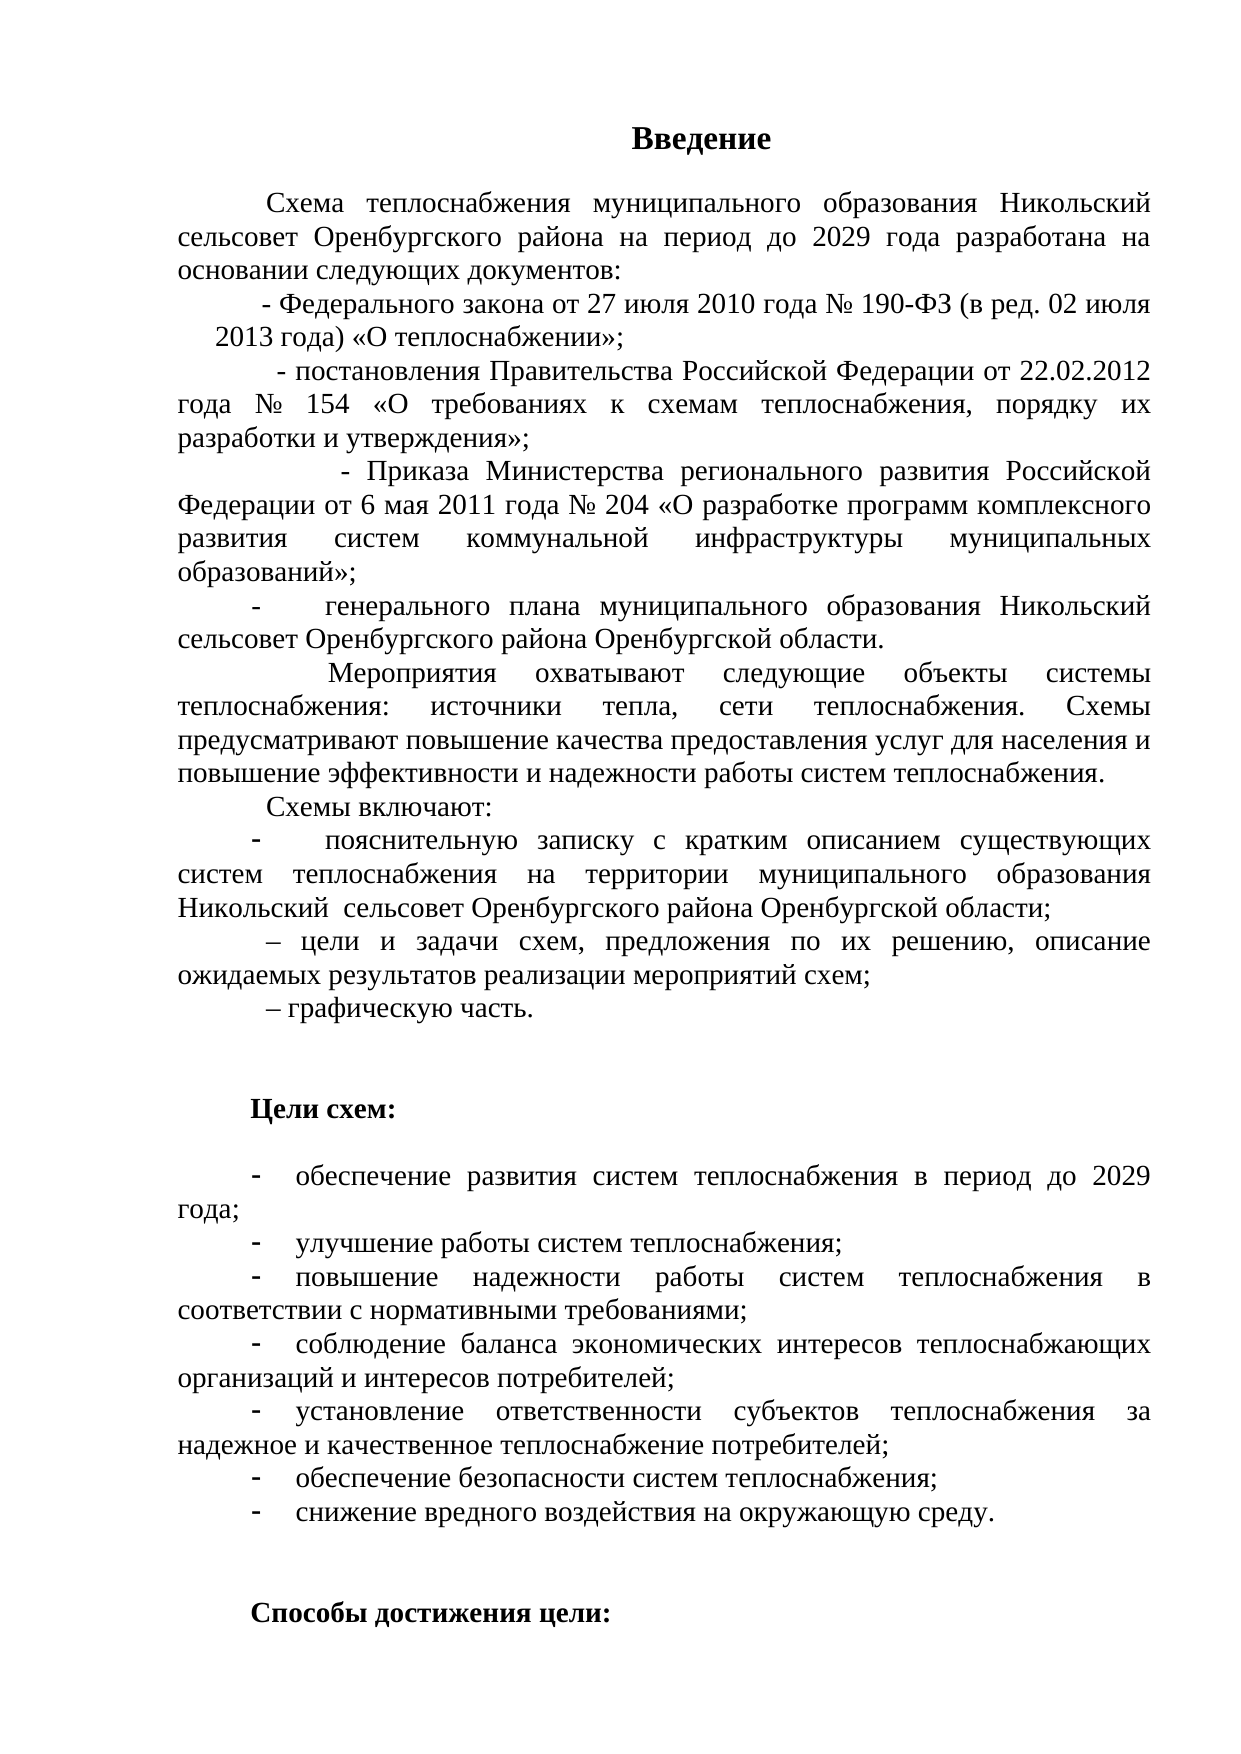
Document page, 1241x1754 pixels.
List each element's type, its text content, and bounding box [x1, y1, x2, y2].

list генерального плана муниципального образования Никольский сельсовет Оренбургского района Оренбургской области. [177, 588, 1152, 655]
text Схемы включают: [177, 789, 1152, 822]
list пояснительную записку с кратким описанием существующих систем теплоснабжения на территории муниципального образования Никольский сельсовет Оренбургского района Оренбургской области; [177, 822, 1152, 923]
list снижение вредного воздействия на окружающую среду. [177, 1494, 1152, 1528]
text - Федерального закона от 27 июля 2010 года № 190-ФЗ (в ред. 02 июля 2013 года) «О теплоснабжении»; [215, 286, 1152, 353]
text Введение [177, 118, 1152, 156]
list обеспечение развития систем теплоснабжения в период до 2029 года; [177, 1158, 1152, 1225]
list обеспечение безопасности систем теплоснабжения; [177, 1460, 1152, 1494]
list улучшение работы систем теплоснабжения; [177, 1225, 1152, 1259]
list повышение надежности работы систем теплоснабжения в соответствии с нормативными требованиями; [177, 1259, 1152, 1326]
text - постановления Правительства Российской Федерации от 22.02.2012 года № 154 «О требованиях к схемам теплоснабжения, порядку их разработки и утверждения»; [177, 353, 1152, 453]
list установление ответственности субъектов теплоснабжения за надежное и качественное теплоснабжение потребителей; [177, 1393, 1152, 1460]
text Цели схем: [177, 1091, 1152, 1124]
text – цели и задачи схем, предложения по их решению, описание ожидаемых результатов реализации мероприятий схем; [177, 923, 1152, 990]
text Схема теплоснабжения муниципального образования Никольский сельсовет Оренбургского района на период до 2029 года разработана на основании следующих документов: [177, 185, 1152, 286]
text Способы достижения цели: [177, 1595, 1152, 1628]
text Мероприятия охватывают следующие объекты системы теплоснабжения: источники тепла, сети теплоснабжения. Схемы предусматривают повышение качества предоставления услуг для населения и повышение эффективности и надежности работы систем теплоснабжения. [177, 655, 1152, 789]
text – графическую часть. [177, 990, 1152, 1024]
text - Приказа Министерства регионального развития Российской Федерации от 6 мая 2011 года № 204 «О разработке программ комплексного развития систем коммунальной инфраструктуры муниципальных образований»; [177, 453, 1152, 588]
list соблюдение баланса экономических интересов теплоснабжающих организаций и интересов потребителей; [177, 1326, 1152, 1393]
